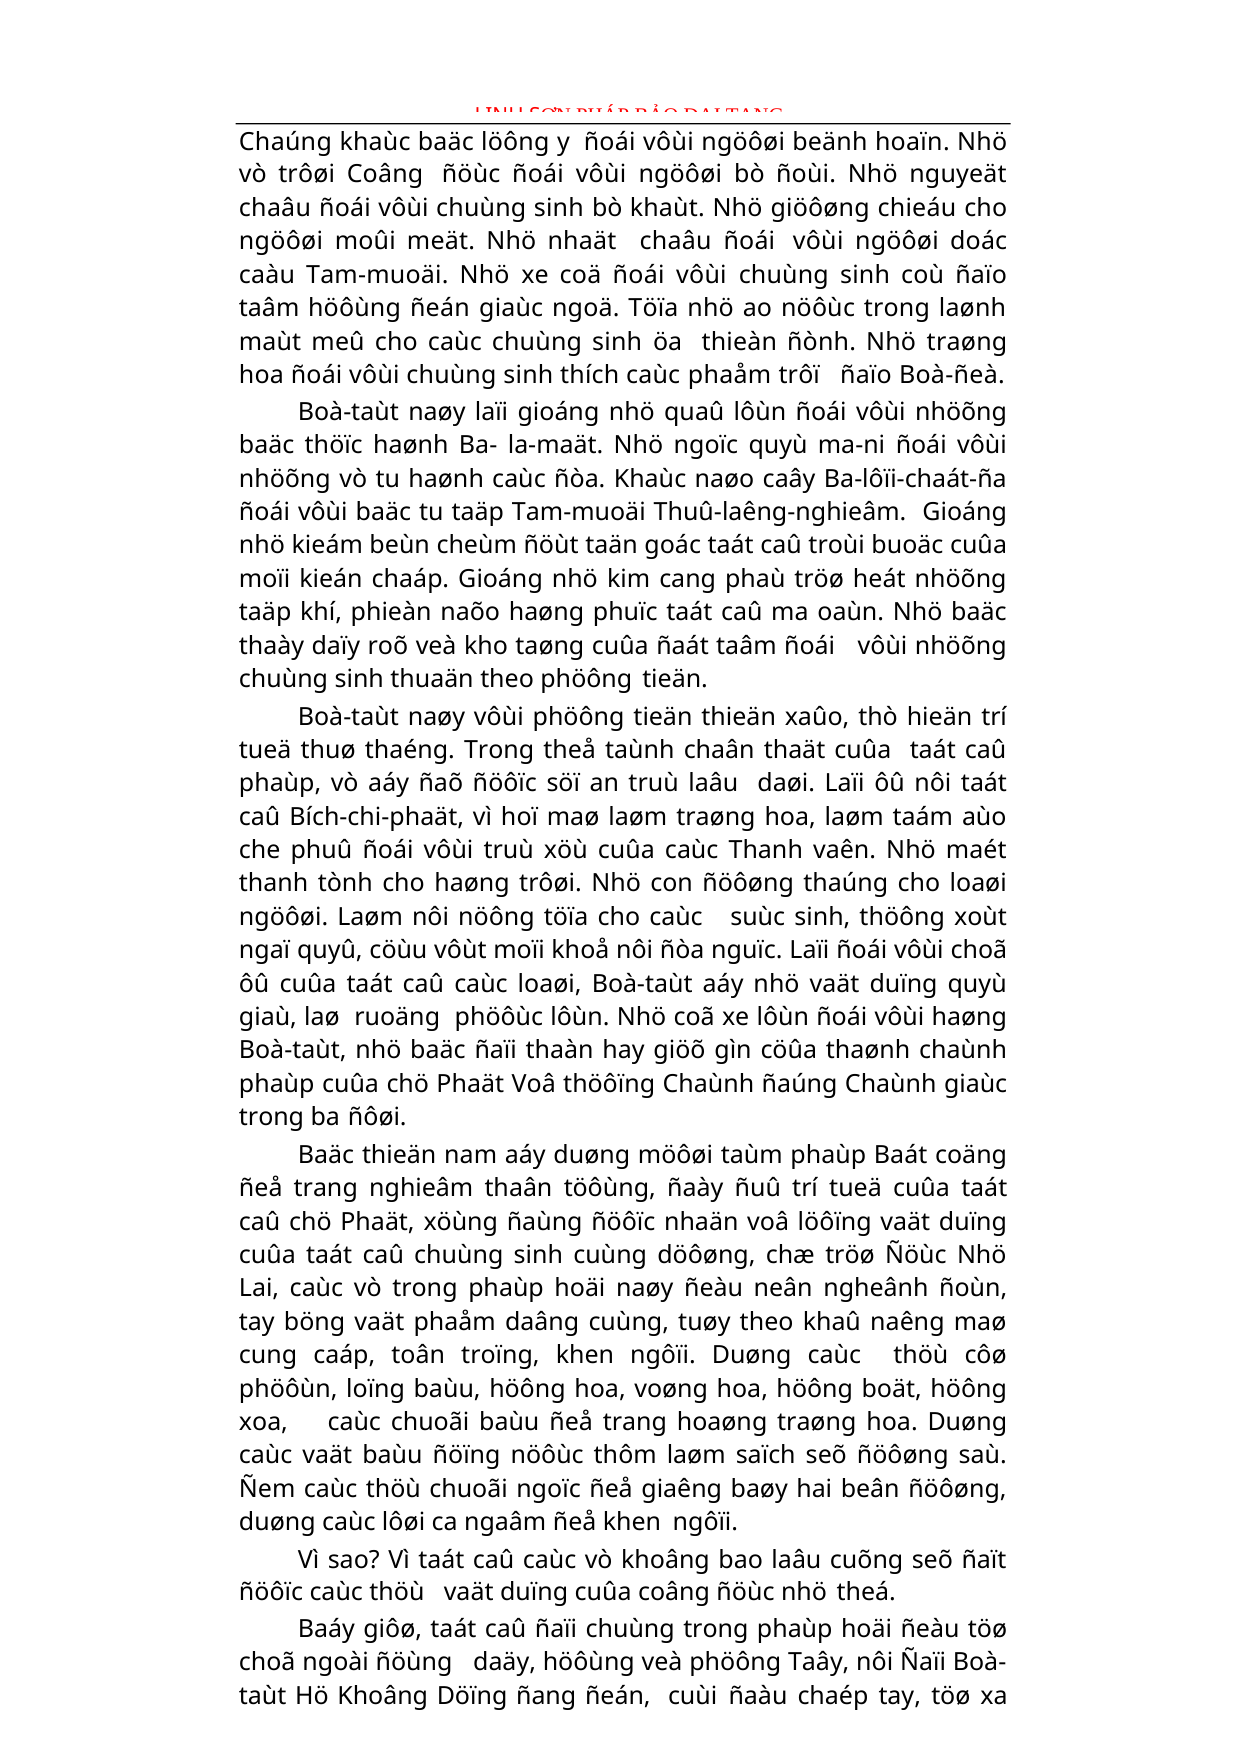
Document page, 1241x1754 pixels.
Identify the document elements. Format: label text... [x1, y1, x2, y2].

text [239, 1611, 1008, 1711]
text Chaúng khaùc baäc löông y ñoái vôùi ngöôøi beänh hoaïn. Nhö vò trôøi Coâng ñöùc ñoái vôùi ngöôøi bò ñoùi. Nhö nguyeät chaâu ñoái vôùi chuùng sinh bò khaùt. Nhö giöôøng chieáu cho ngöôøi moûi meät. Nhö nhaät chaâu ñoái vôùi ngöôøi doác caàu Tam-muoäi. Nhö xe coä ñoái vôùi chuùng sinh coù ñaïo taâm höôùng ñeán giaùc ngoä. Töïa nhö ao nöôùc trong laønh maùt meû cho caùc chuùng sinh öa thieàn ñònh. Nhö traøng hoa ñoái vôùi chuùng sinh thích caùc phaåm trôï ñaïo Boà-ñeà. [239, 123, 1007, 391]
text Boà-taùt naøy laïi gioáng nhö quaû lôùn ñoái vôùi nhöõng baäc thöïc haønh Ba- la-maät. Nhö ngoïc quyù ma-ni ñoái vôùi nhöõng vò tu haønh caùc ñòa. Khaùc naøo caây Ba-lôïi-chaát-ña ñoái vôùi baäc tu taäp Tam-muoäi Thuû-laêng-nghieâm. Gioáng nhö kieám beùn cheùm ñöùt taän goác taát caû troùi buoäc cuûa moïi kieán chaáp. Gioáng nhö kim cang phaù tröø heát nhöõng taäp khí, phieàn naõo haøng phuïc taát caû ma oaùn. Nhö baäc thaày daïy roõ veà kho taøng cuûa ñaát taâm ñoái vôùi nhöõng chuùng sinh thuaän theo phöông tieän. [239, 394, 1008, 695]
text Boà-taùt naøy vôùi phöông tieän thieän xaûo, thò hieän trí tueä thuø thaéng. Trong theå taùnh chaân thaät cuûa taát caû phaùp, vò aáy ñaõ ñöôïc söï an truù laâu daøi. Laïi ôû nôi taát caû Bích-chi-phaät, vì hoï maø laøm traøng hoa, laøm taám aùo che phuû ñoái vôùi truù xöù cuûa caùc Thanh vaên. Nhö maét thanh tònh cho haøng trôøi. Nhö con ñöôøng thaúng cho loaøi ngöôøi. Laøm nôi nöông töïa cho caùc suùc sinh, thöông xoùt ngaï quyû, cöùu vôùt moïi khoå nôi ñòa nguïc. Laïi ñoái vôùi choã ôû cuûa taát caû caùc loaøi, Boà-taùt aáy nhö vaät duïng quyù giaù, laø ruoäng phöôùc lôùn. Nhö coã xe lôùn ñoái vôùi haøng Boà-taùt, nhö baäc ñaïi thaàn hay giöõ gìn cöûa thaønh chaùnh phaùp cuûa chö Phaät Voâ thöôïng Chaùnh ñaúng Chaùnh giaùc trong ba ñôøi. [239, 698, 1008, 1133]
text Vì sao? Vì taát caû caùc vò khoâng bao laâu cuõng seõ ñaït ñöôïc caùc thöù vaät duïng cuûa coâng ñöùc nhö theá. [239, 1541, 1008, 1608]
text Baäc thieän nam aáy duøng möôøi taùm phaùp Baát coäng ñeå trang nghieâm thaân töôùng, ñaày ñuû trí tueä cuûa taát caû chö Phaät, xöùng ñaùng ñöôïc nhaän voâ löôïng vaät duïng cuûa taát caû chuùng sinh cuùng döôøng, chæ tröø Ñöùc Nhö Lai, caùc vò trong phaùp hoäi naøy ñeàu neân ngheânh ñoùn, tay böng vaät phaåm daâng cuùng, tuøy theo khaû naêng maø cung caáp, toân troïng, khen ngôïi. Duøng caùc thöù côø phöôùn, loïng baùu, höông hoa, voøng hoa, höông boät, höông xoa, caùc chuoãi baùu ñeå trang hoaøng traøng hoa. Duøng caùc vaät baùu ñöïng nöôùc thôm laøm saïch seõ ñöôøng saù. Ñem caùc thöù chuoãi ngoïc ñeå giaêng baøy hai beân ñöôøng, duøng caùc lôøi ca ngaâm ñeå khen ngôïi. [239, 1137, 1008, 1538]
